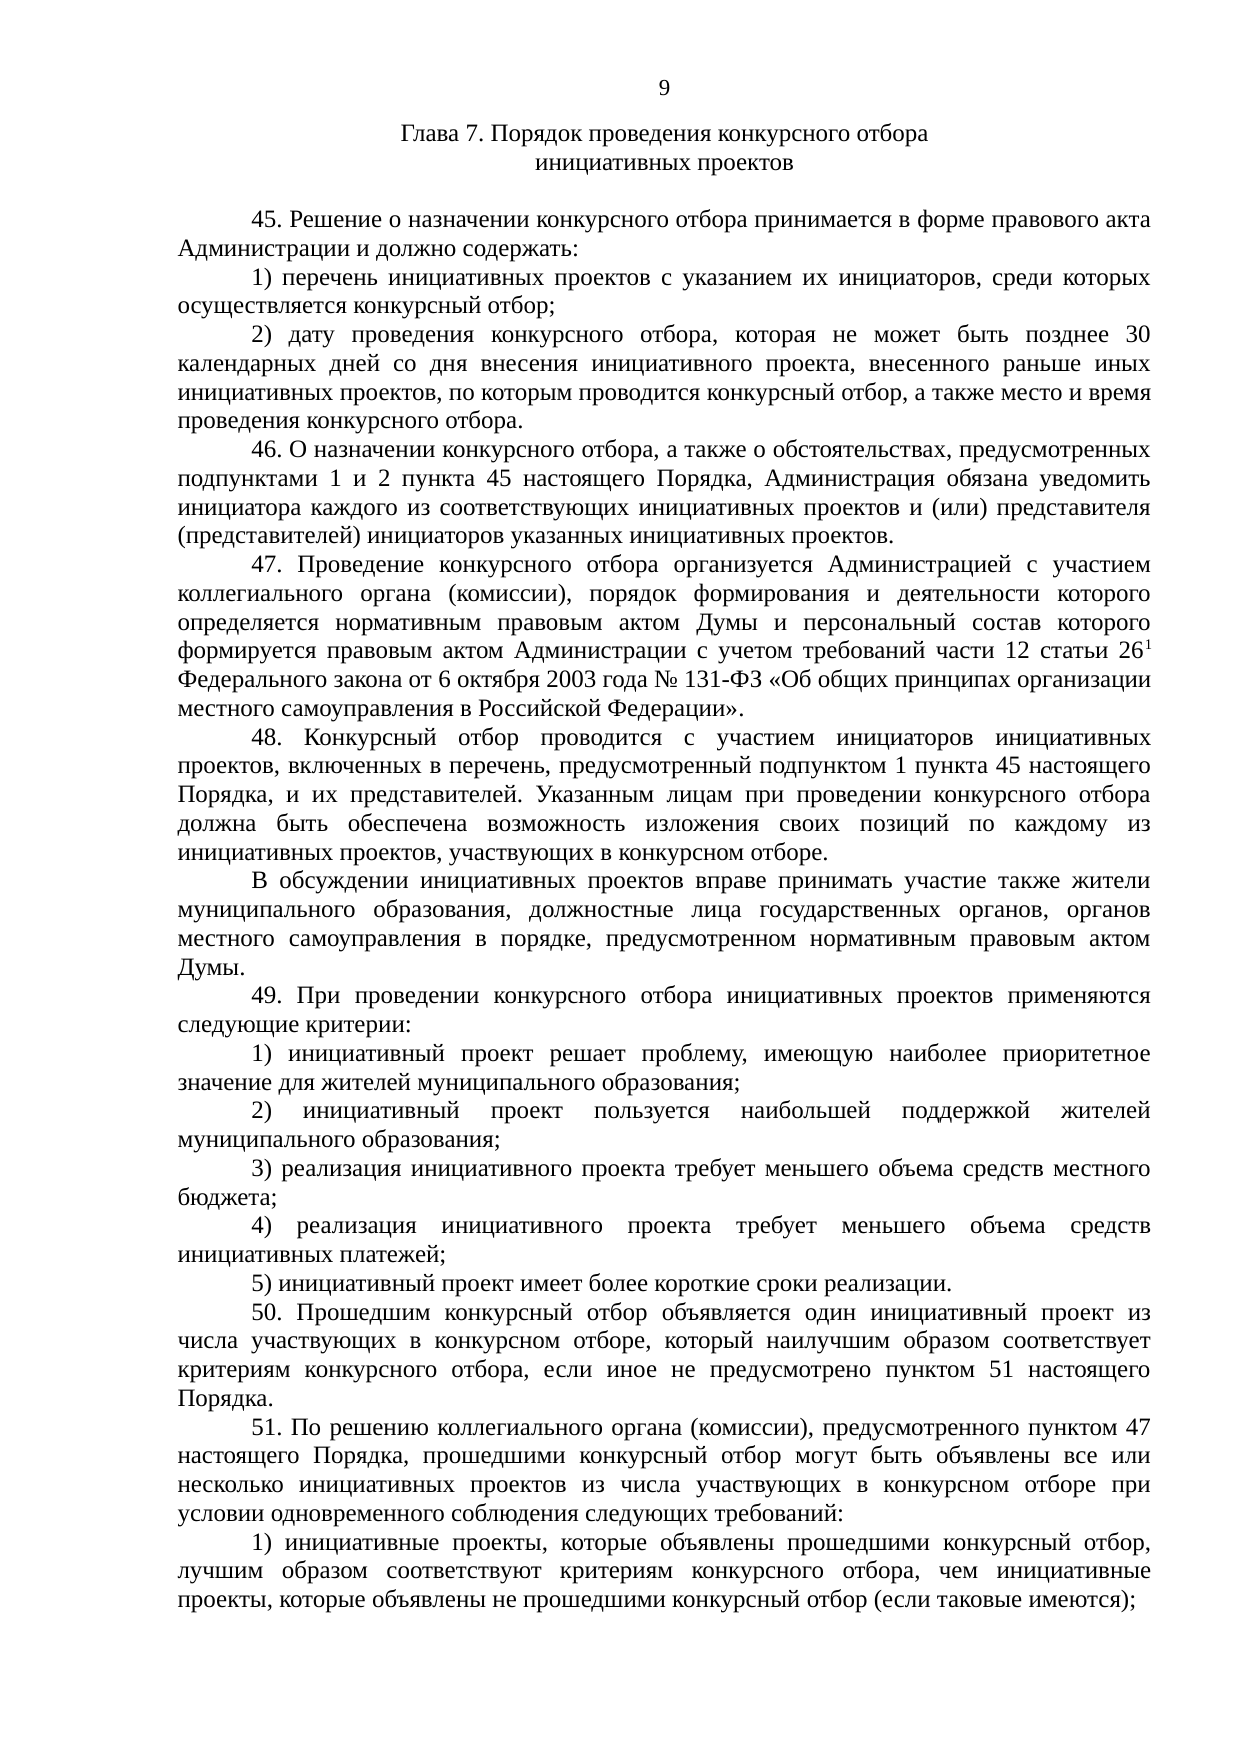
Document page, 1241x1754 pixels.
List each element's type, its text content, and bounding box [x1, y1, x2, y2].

text 46. О назначении конкурсного отбора, а также о обстоятельствах, предусмотренных подпунктами 1 и 2 пункта 45 настоящего Порядка, Администрация обязана уведомить инициатора каждого из соответствующих инициативных проектов и (или) представителя (представителей) инициаторов указанных инициативных проектов. [177, 434, 1152, 549]
text Глава 7. Порядок проведения конкурсного отбора инициативных проектов [177, 118, 1152, 176]
text 49. При проведении конкурсного отбора инициативных проектов применяются следующие критерии: [177, 981, 1152, 1038]
text 50. Прошедшим конкурсный отбор объявляется один инициативный проект из числа участвующих в конкурсном отборе, который наилучшим образом соответствует критериям конкурсного отбора, если иное не предусмотрено пунктом 51 настоящего Порядка. [177, 1297, 1152, 1412]
text 2) дату проведения конкурсного отбора, которая не может быть позднее 30 календарных дней со дня внесения инициативного проекта, внесенного раньше иных инициативных проектов, по которым проводится конкурсный отбор, а также место и время проведения конкурсного отбора. [177, 319, 1152, 434]
text 2) инициативный проект пользуется наибольшей поддержкой жителей муниципального образования; [177, 1096, 1152, 1153]
text 1) инициативные проекты, которые объявлены прошедшими конкурсный отбор, лучшим образом соответствуют критериям конкурсного отбора, чем инициативные проекты, которые объявлены не прошедшими конкурсный отбор (если таковые имеются); [177, 1527, 1152, 1613]
text 4) реализация инициативного проекта требует меньшего объема средств инициативных платежей; [177, 1211, 1152, 1268]
text 5) инициативный проект имеет более короткие сроки реализации. [177, 1268, 1152, 1297]
text 51. По решению коллегиального органа (комиссии), предусмотренного пунктом 47 настоящего Порядка, прошедшими конкурсный отбор могут быть объявлены все или несколько инициативных проектов из числа участвующих в конкурсном отборе при условии одновременного соблюдения следующих требований: [177, 1412, 1152, 1527]
text В обсуждении инициативных проектов вправе принимать участие также жители муниципального образования, должностные лица государственных органов, органов местного самоуправления в порядке, предусмотренном нормативным правовым актом Думы. [177, 866, 1152, 981]
text 1) перечень инициативных проектов с указанием их инициаторов, среди которых осуществляется конкурсный отбор; [177, 262, 1152, 319]
text 3) реализация инициативного проекта требует меньшего объема средств местного бюджета; [177, 1153, 1152, 1211]
text 48. Конкурсный отбор проводится с участием инициаторов инициативных проектов, включенных в перечень, предусмотренный подпунктом 1 пункта 45 настоящего Порядка, и их представителей. Указанным лицам при проведении конкурсного отбора должна быть обеспечена возможность изложения своих позиций по каждому из инициативных проектов, участвующих в конкурсном отборе. [177, 722, 1152, 866]
text 47. Проведение конкурсного отбора организуется Администрацией с участием коллегиального органа (комиссии), порядок формирования и деятельности которого определяется нормативным правовым актом Думы и персональный состав которого формируется правовым актом Администрации с учетом требований части 12 статьи 261 Федерального закона от 6 октября 2003 года № 131-ФЗ «Об общих принципах организации местного самоуправления в Российской Федерации». [177, 549, 1152, 722]
text 1) инициативный проект решает проблему, имеющую наиболее приоритетное значение для жителей муниципального образования; [177, 1038, 1152, 1096]
text 45. Решение о назначении конкурсного отбора принимается в форме правового акта Администрации и должно содержать: [177, 204, 1152, 262]
